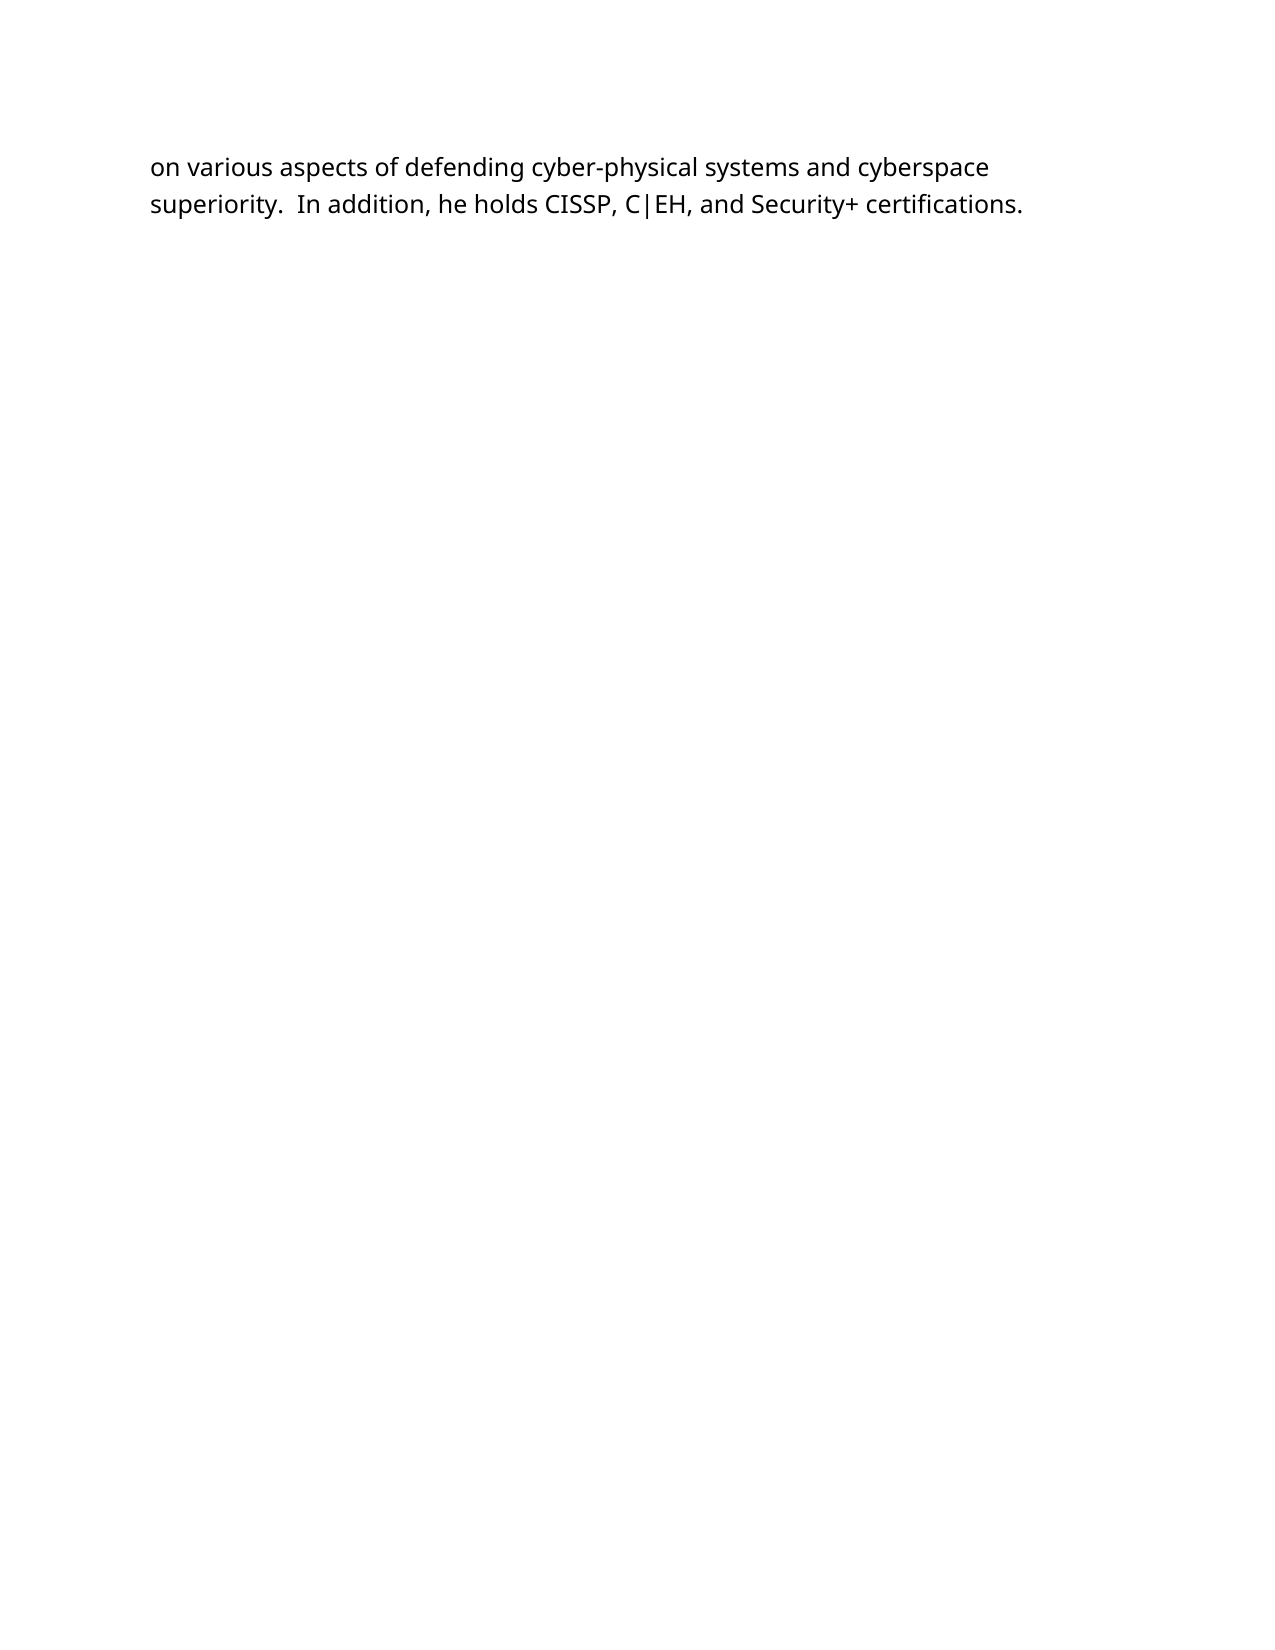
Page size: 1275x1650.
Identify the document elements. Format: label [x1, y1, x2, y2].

text [150, 150, 1125, 221]
